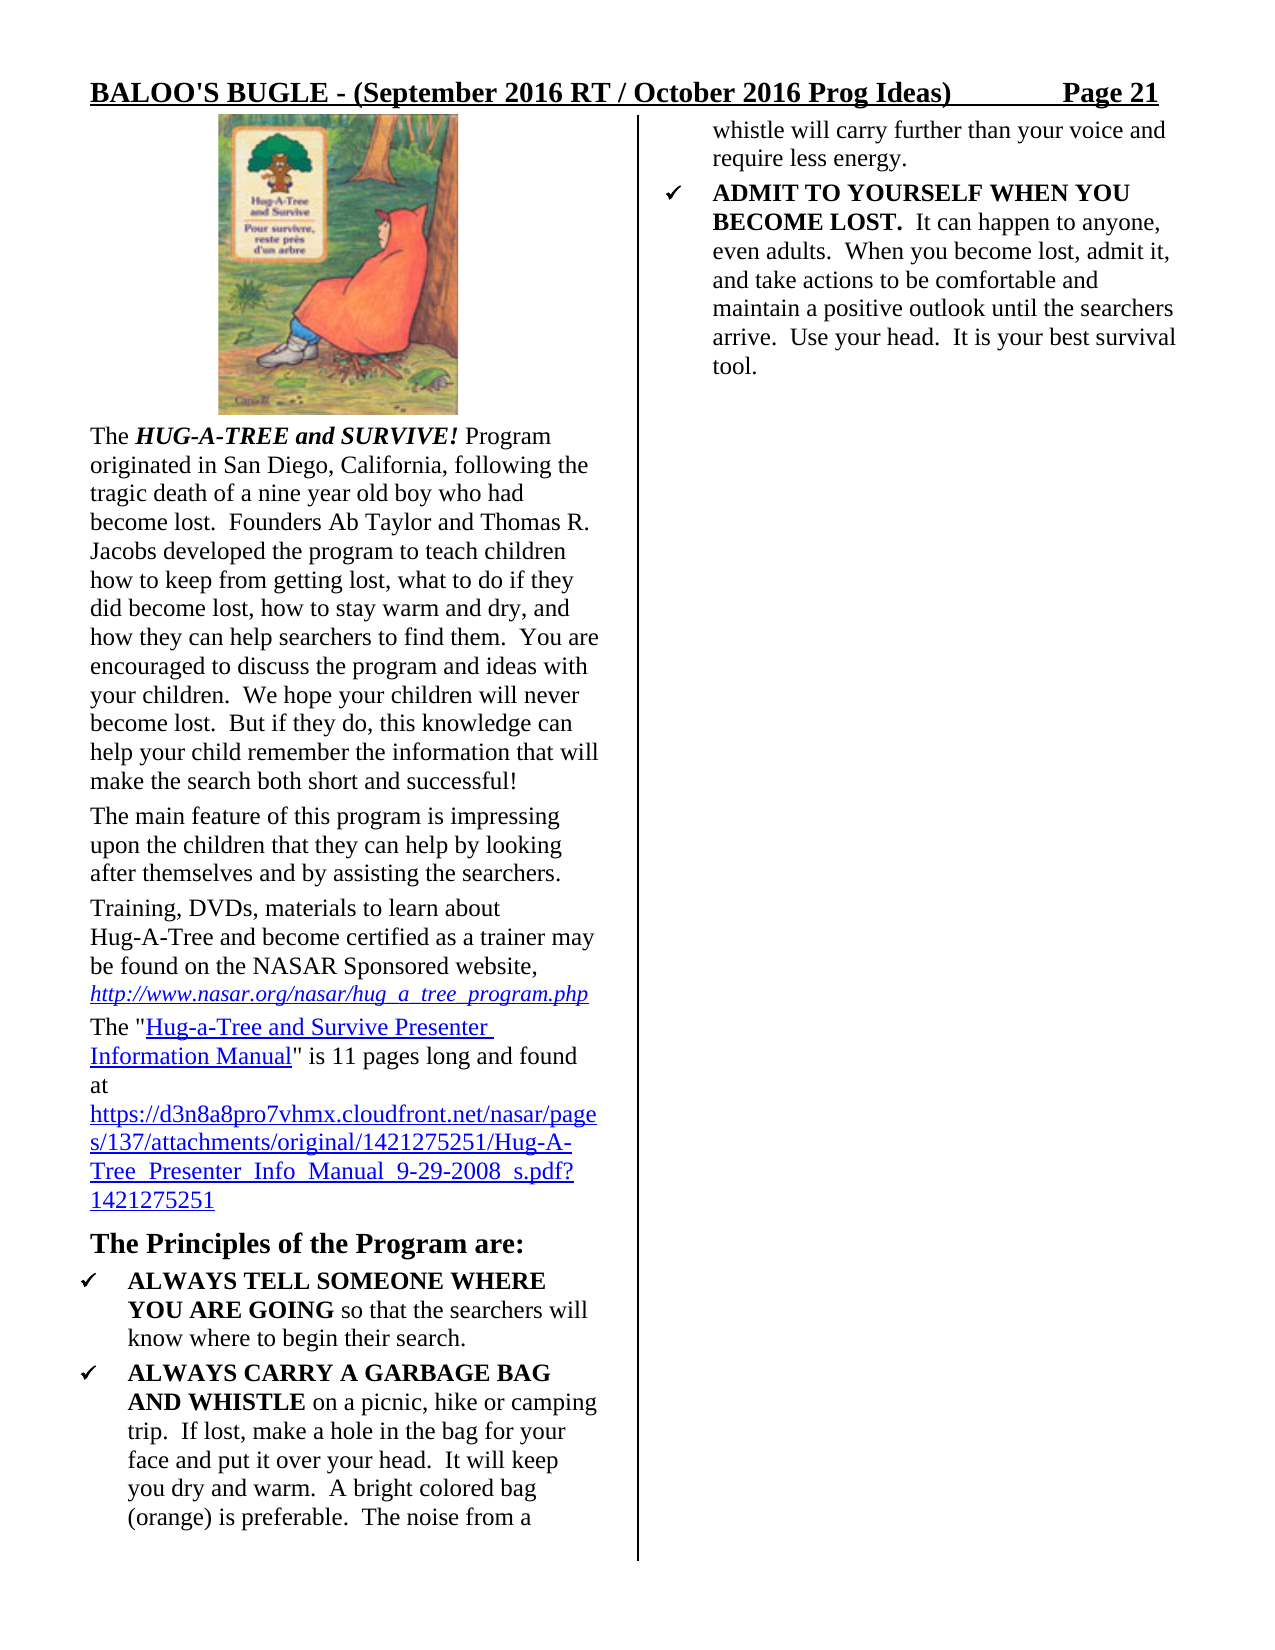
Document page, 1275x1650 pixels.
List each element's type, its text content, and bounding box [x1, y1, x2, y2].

text The Principles of the Program are: [90, 1226, 600, 1260]
list ALWAYS CARRY A GARBAGE BAG AND WHISTLE on a picnic, hike or camping trip. If lost, make a hole in the bag for your face and put it over your head. It will keep you dry and warm. A bright colored bag (orange) is preferable. The noise from a whistle will carry further than your voice and require less energy. [79, 1358, 600, 1531]
text The main feature of this program is impressing upon the children that they can help by looking after themselves and by assisting the searchers. [90, 801, 600, 887]
text The "Hug-a-Tree and Survive Presenter Information Manual" is 11 pages long and found at https://d3n8a8pro7vhmx.cloudfront.net/nasar/pages/137/attachments/original/1421275251/Hug-A-Tree_Presenter_Info_Manual_9-29-2008_s.pdf?1421275251 [90, 1012, 600, 1214]
list ADMIT TO YOURSELF WHEN YOU BECOME LOST. It can happen to anyone, even adults. When you become lost, admit it, and take actions to be comfortable and maintain a positive outlook until the searchers arrive. Use your head. It is your best survival tool. [664, 178, 1185, 380]
list ALWAYS CARRY A GARBAGE BAG AND WHISTLE on a picnic, hike or camping trip. If lost, make a hole in the bag for your face and put it over your head. It will keep you dry and warm. A bright colored bag (orange) is preferable. The noise from a whistle will carry further than your voice and require less energy. [664, 115, 1185, 172]
picture [218, 114, 459, 415]
text Training, DVDs, materials to learn about Hug-A-Tree and become certified as a trainer may be found on the NASAR Sponsored website, http://www.nasar.org/nasar/hug_a_tree_program.php [90, 893, 600, 1006]
text The HUG-A-TREE and SURVIVE! Program originated in San Diego, California, following the tragic death of a nine year old boy who had become lost. Founders Ab Taylor and Thomas R. Jacobs developed the program to teach children how to keep from getting lost, what to do if they did become lost, how to stay warm and dry, and how they can help searchers to find them. You are encouraged to discuss the program and ideas with your children. We hope your children will never become lost. But if they do, this knowledge can help your child remember the information that will make the search both short and successful! [90, 421, 600, 795]
list ALWAYS TELL SOMEONE WHERE YOU ARE GOING so that the searchers will know where to begin their search. [79, 1266, 600, 1352]
